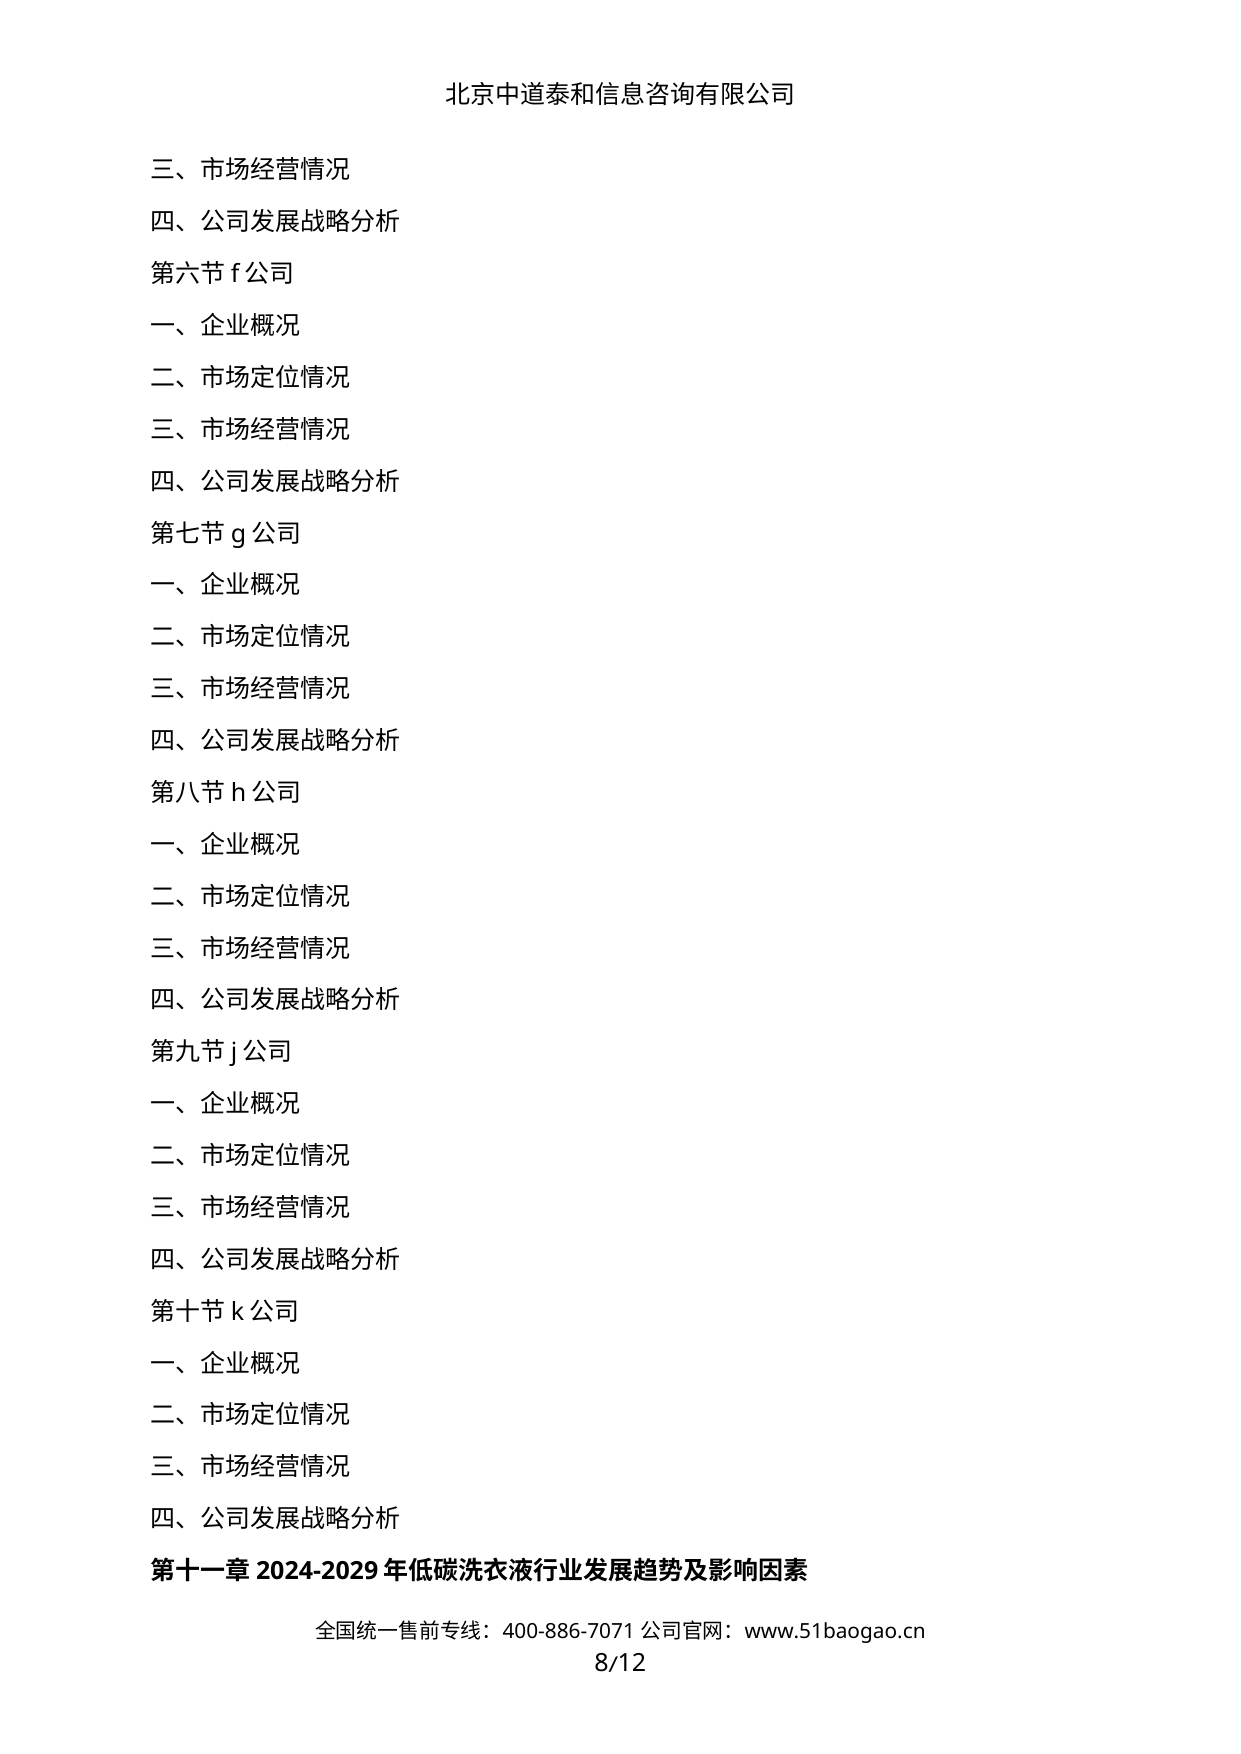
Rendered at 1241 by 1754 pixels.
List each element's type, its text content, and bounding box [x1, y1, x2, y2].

text 第十节 k公司 [150, 1291, 1090, 1327]
text 四、公司发展战略分析 [150, 1499, 1090, 1535]
text 二、市场定位情况 [150, 876, 1090, 912]
text 一、企业概况 [150, 824, 1090, 861]
text 第八节 h公司 [150, 772, 1090, 809]
text 四、公司发展战略分析 [150, 202, 1090, 238]
text 二、市场定位情况 [150, 617, 1090, 653]
text 三、市场经营情况 [150, 928, 1090, 964]
text 一、企业概况 [150, 565, 1090, 601]
text 二、市场定位情况 [150, 357, 1090, 394]
text 二、市场定位情况 [150, 1395, 1090, 1431]
text 一、企业概况 [150, 1343, 1090, 1379]
text 一、企业概况 [150, 306, 1090, 342]
text 三、市场经营情况 [150, 669, 1090, 705]
text 四、公司发展战略分析 [150, 1239, 1090, 1276]
text 二、市场定位情况 [150, 1136, 1090, 1172]
text 三、市场经营情况 [150, 150, 1090, 186]
text 四、公司发展战略分析 [150, 721, 1090, 757]
text 第七节 g公司 [150, 513, 1090, 549]
text 四、公司发展战略分析 [150, 980, 1090, 1016]
text 四、公司发展战略分析 [150, 461, 1090, 497]
text 一、企业概况 [150, 1084, 1090, 1120]
text 第九节 j公司 [150, 1032, 1090, 1068]
text 三、市场经营情况 [150, 409, 1090, 446]
text 三、市场经营情况 [150, 1187, 1090, 1224]
text 第六节 f公司 [150, 254, 1090, 290]
text 三、市场经营情况 [150, 1447, 1090, 1483]
text 第十一章 2024-2029年低碳洗衣液行业发展趋势及影响因素 [150, 1551, 1090, 1587]
